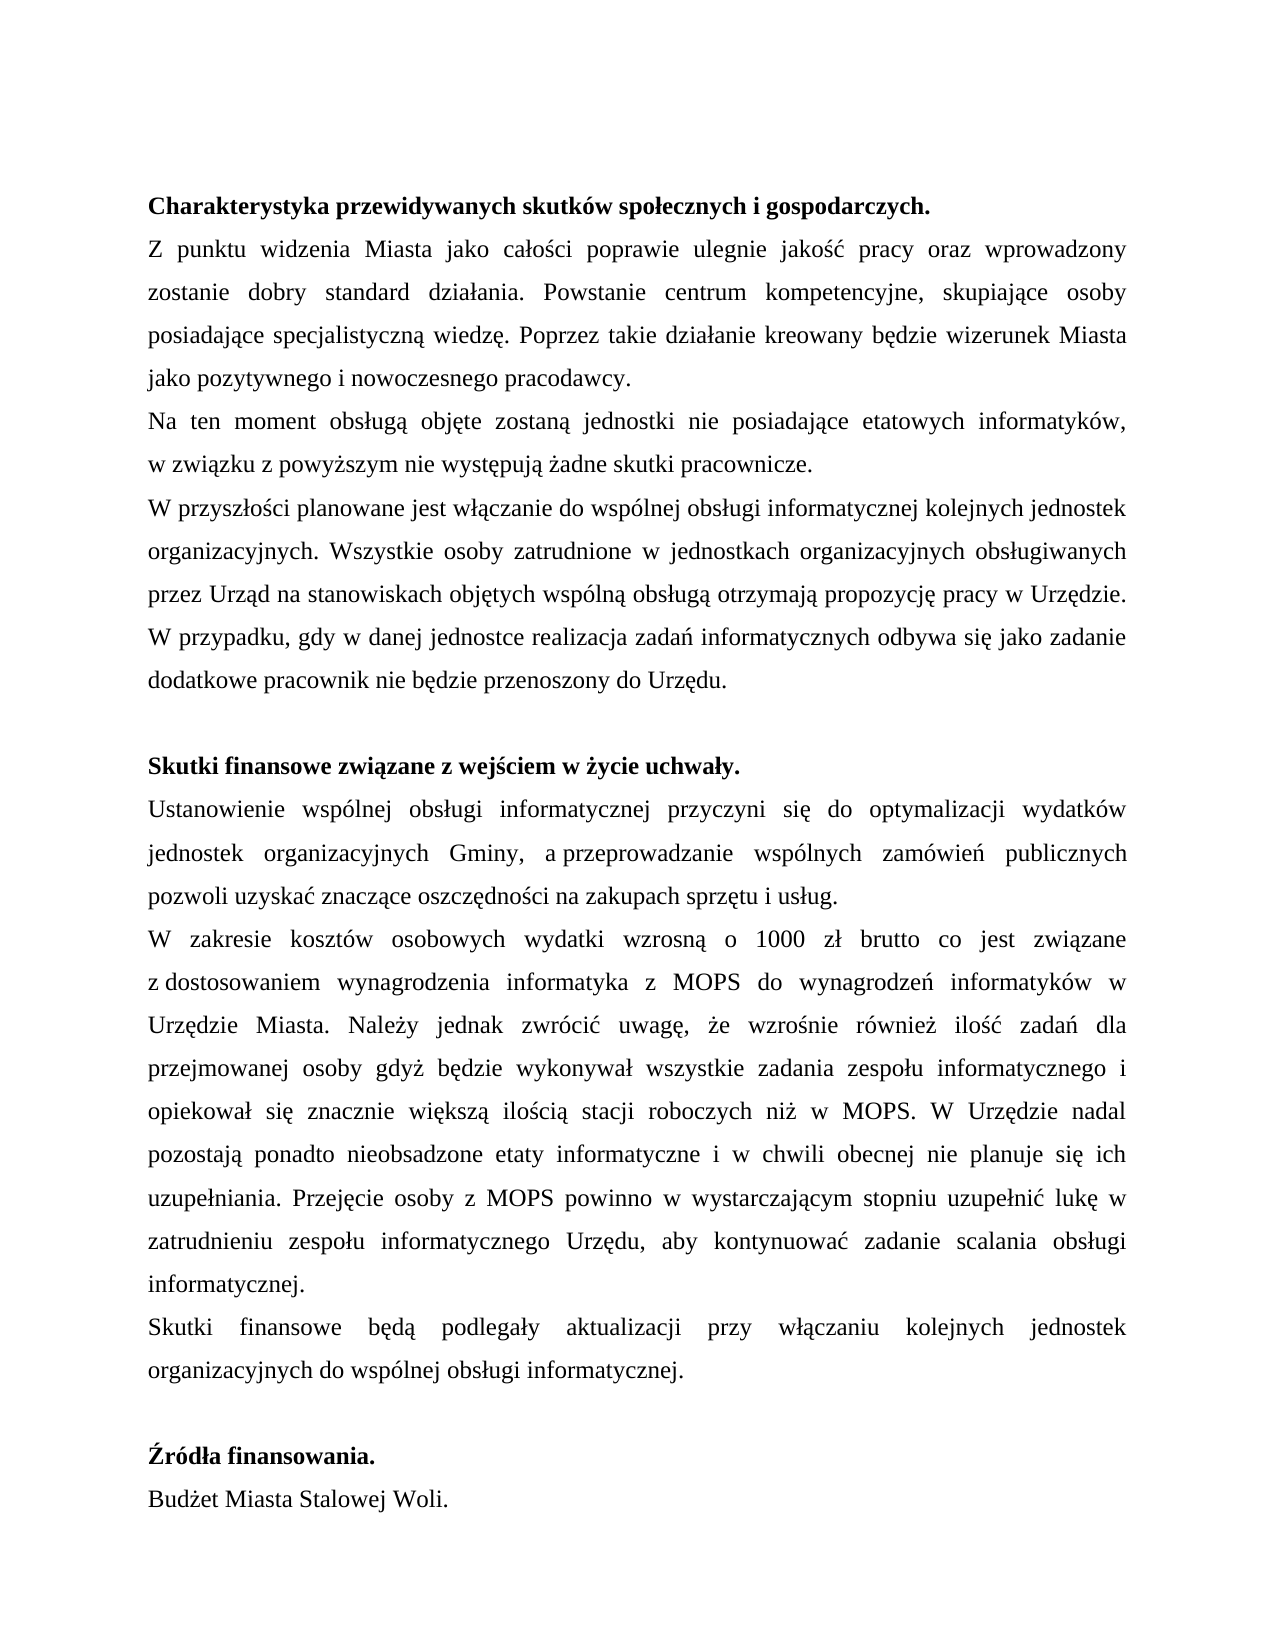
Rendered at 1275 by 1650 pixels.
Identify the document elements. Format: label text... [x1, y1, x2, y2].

text Skutki finansowe będą podlegały aktualizacji przy włączaniu kolejnych jednostek organizacyjnych do wspólnej obsługi informatycznej. [148, 1312, 1127, 1384]
text Charakterystyka przewidywanych skutków społecznych i gospodarczych. [148, 191, 1127, 219]
text W przyszłości planowane jest włączanie do wspólnej obsługi informatycznej kolejnych jednostek organizacyjnych. Wszystkie osoby zatrudnione w jednostkach organizacyjnych obsługiwanych przez Urząd na stanowiskach objętych wspólną obsługą otrzymają propozycję pracy w Urzędzie. W przypadku, gdy w danej jednostce realizacja zadań informatycznych odbywa się jako zadanie dodatkowe pracownik nie będzie przenoszony do Urzędu. [148, 493, 1127, 694]
text Budżet Miasta Stalowej Woli. [148, 1484, 1127, 1513]
text Z punktu widzenia Miasta jako całości poprawie ulegnie jakość pracy oraz wprowadzony zostanie dobry standard działania. Powstanie centrum kompetencyjne, skupiające osoby posiadające specjalistyczną wiedzę. Poprzez takie działanie kreowany będzie wizerunek Miasta jako pozytywnego i nowoczesnego pracodawcy. [148, 234, 1127, 392]
text W zakresie kosztów osobowych wydatki wzrosną o 1000 zł brutto co jest związane z dostosowaniem wynagrodzenia informatyka z MOPS do wynagrodzeń informatyków w Urzędzie Miasta. Należy jednak zwrócić uwagę, że wzrośnie również ilość zadań dla przejmowanej osoby gdyż będzie wykonywał wszystkie zadania zespołu informatycznego i opiekował się znacznie większą ilością stacji roboczych niż w MOPS. W Urzędzie nadal pozostają ponadto nieobsadzone etaty informatyczne i w chwili obecnej nie planuje się ich uzupełniania. Przejęcie osoby z MOPS powinno w wystarczającym stopniu uzupełnić lukę w zatrudnieniu zespołu informatycznego Urzędu, aby kontynuować zadanie scalania obsługi informatycznej. [148, 924, 1127, 1298]
text Ustanowienie wspólnej obsługi informatycznej przyczyni się do optymalizacji wydatków jednostek organizacyjnych Gminy, a przeprowadzanie wspólnych zamówień publicznych pozwoli uzyskać znaczące oszczędności na zakupach sprzętu i usług. [148, 794, 1127, 909]
text Źródła finansowania. [148, 1441, 1127, 1470]
text Skutki finansowe związane z wejściem w życie uchwały. [148, 751, 1127, 780]
text Na ten moment obsługą objęte zostaną jednostki nie posiadające etatowych informatyków, w związku z powyższym nie występują żadne skutki pracownicze. [148, 406, 1127, 478]
